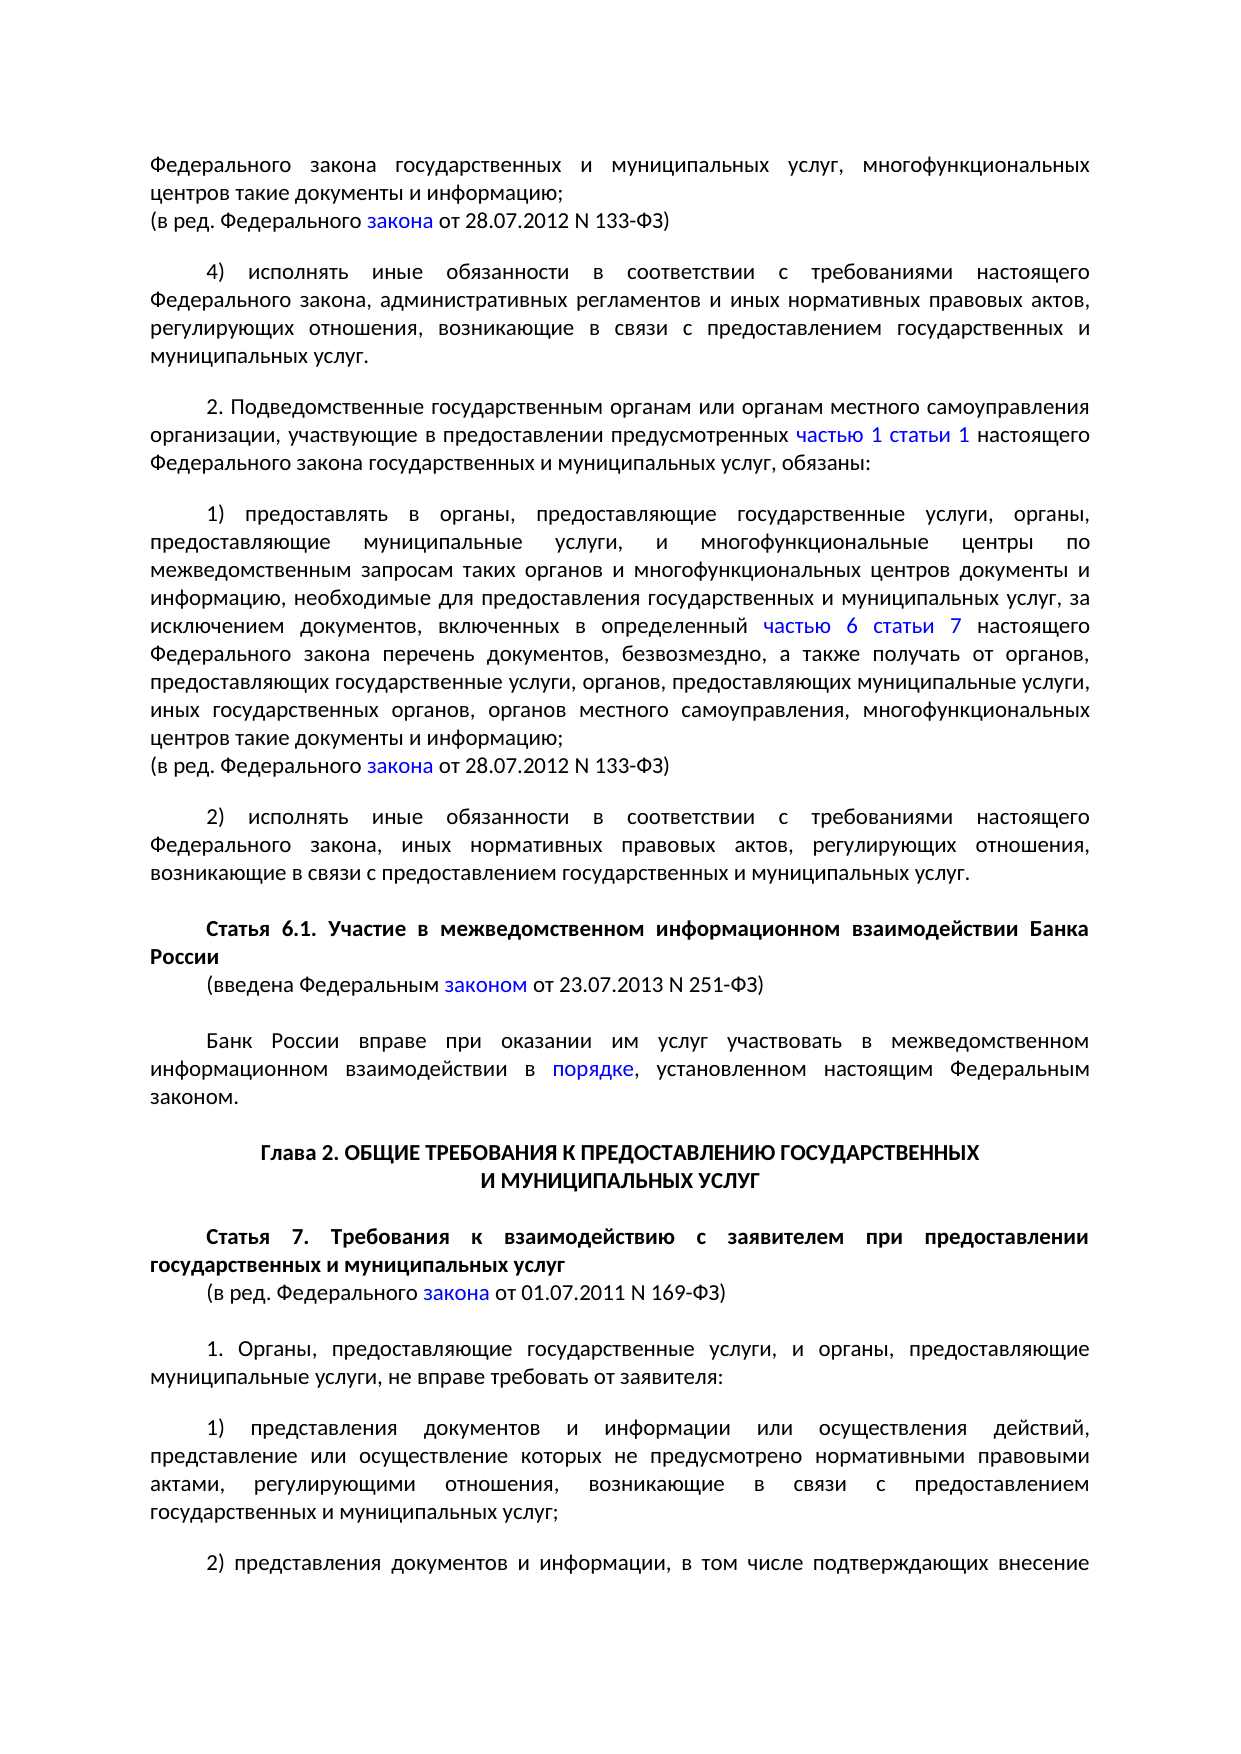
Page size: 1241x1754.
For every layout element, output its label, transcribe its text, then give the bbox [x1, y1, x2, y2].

text 2) исполнять иные обязанности в соответствии с требованиями настоящего Федерального закона, иных нормативных правовых актов, регулирующих отношения, возникающие в связи с предоставлением государственных и муниципальных услуг. [150, 802, 1090, 886]
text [150, 1548, 1090, 1576]
title И МУНИЦИПАЛЬНЫХ УСЛУГ [150, 1166, 1090, 1194]
title Статья 6.1. Участие в межведомственном информационном взаимодействии Банка России [150, 914, 1090, 970]
text (в ред. Федерального закона от 28.07.2012 N 133-ФЗ) [150, 206, 1090, 234]
text 4) исполнять иные обязанности в соответствии с требованиями настоящего Федерального закона, административных регламентов и иных нормативных правовых актов, регулирующих отношения, возникающие в связи с предоставлением государственных и муниципальных услуг. [150, 257, 1090, 369]
text 2. Подведомственные государственным органам или органам местного самоуправления организации, участвующие в предоставлении предусмотренных частью 1 статьи 1 настоящего Федерального закона государственных и муниципальных услуг, обязаны: [150, 392, 1090, 476]
title Глава 2. ОБЩИЕ ТРЕБОВАНИЯ К ПРЕДОСТАВЛЕНИЮ ГОСУДАРСТВЕННЫХ [150, 1138, 1090, 1166]
text 1. Органы, предоставляющие государственные услуги, и органы, предоставляющие муниципальные услуги, не вправе требовать от заявителя: [150, 1334, 1090, 1391]
text (введена Федеральным законом от 23.07.2013 N 251-ФЗ) [150, 970, 1090, 998]
text (в ред. Федерального закона от 28.07.2012 N 133-ФЗ) [150, 751, 1090, 779]
text 1) представления документов и информации или осуществления действий, представление или осуществление которых не предусмотрено нормативными правовыми актами, регулирующими отношения, возникающие в связи с предоставлением государственных и муниципальных услуг; [150, 1413, 1090, 1526]
text (в ред. Федерального закона от 01.07.2011 N 169-ФЗ) [150, 1278, 1090, 1306]
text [150, 150, 1090, 206]
text 1) предоставлять в органы, предоставляющие государственные услуги, органы, предоставляющие муниципальные услуги, и многофункциональные центры по межведомственным запросам таких органов и многофункциональных центров документы и информацию, необходимые для предоставления государственных и муниципальных услуг, за исключением документов, включенных в определенный частью 6 статьи 7 настоящего Федерального закона перечень документов, безвозмездно, а также получать от органов, предоставляющих государственные услуги, органов, предоставляющих муниципальные услуги, иных государственных органов, органов местного самоуправления, многофункциональных центров такие документы и информацию; [150, 499, 1090, 751]
title Статья 7. Требования к взаимодействию с заявителем при предоставлении государственных и муниципальных услуг [150, 1222, 1090, 1278]
text Банк России вправе при оказании им услуг участвовать в межведомственном информационном взаимодействии в порядке, установленном настоящим Федеральным законом. [150, 1026, 1090, 1110]
